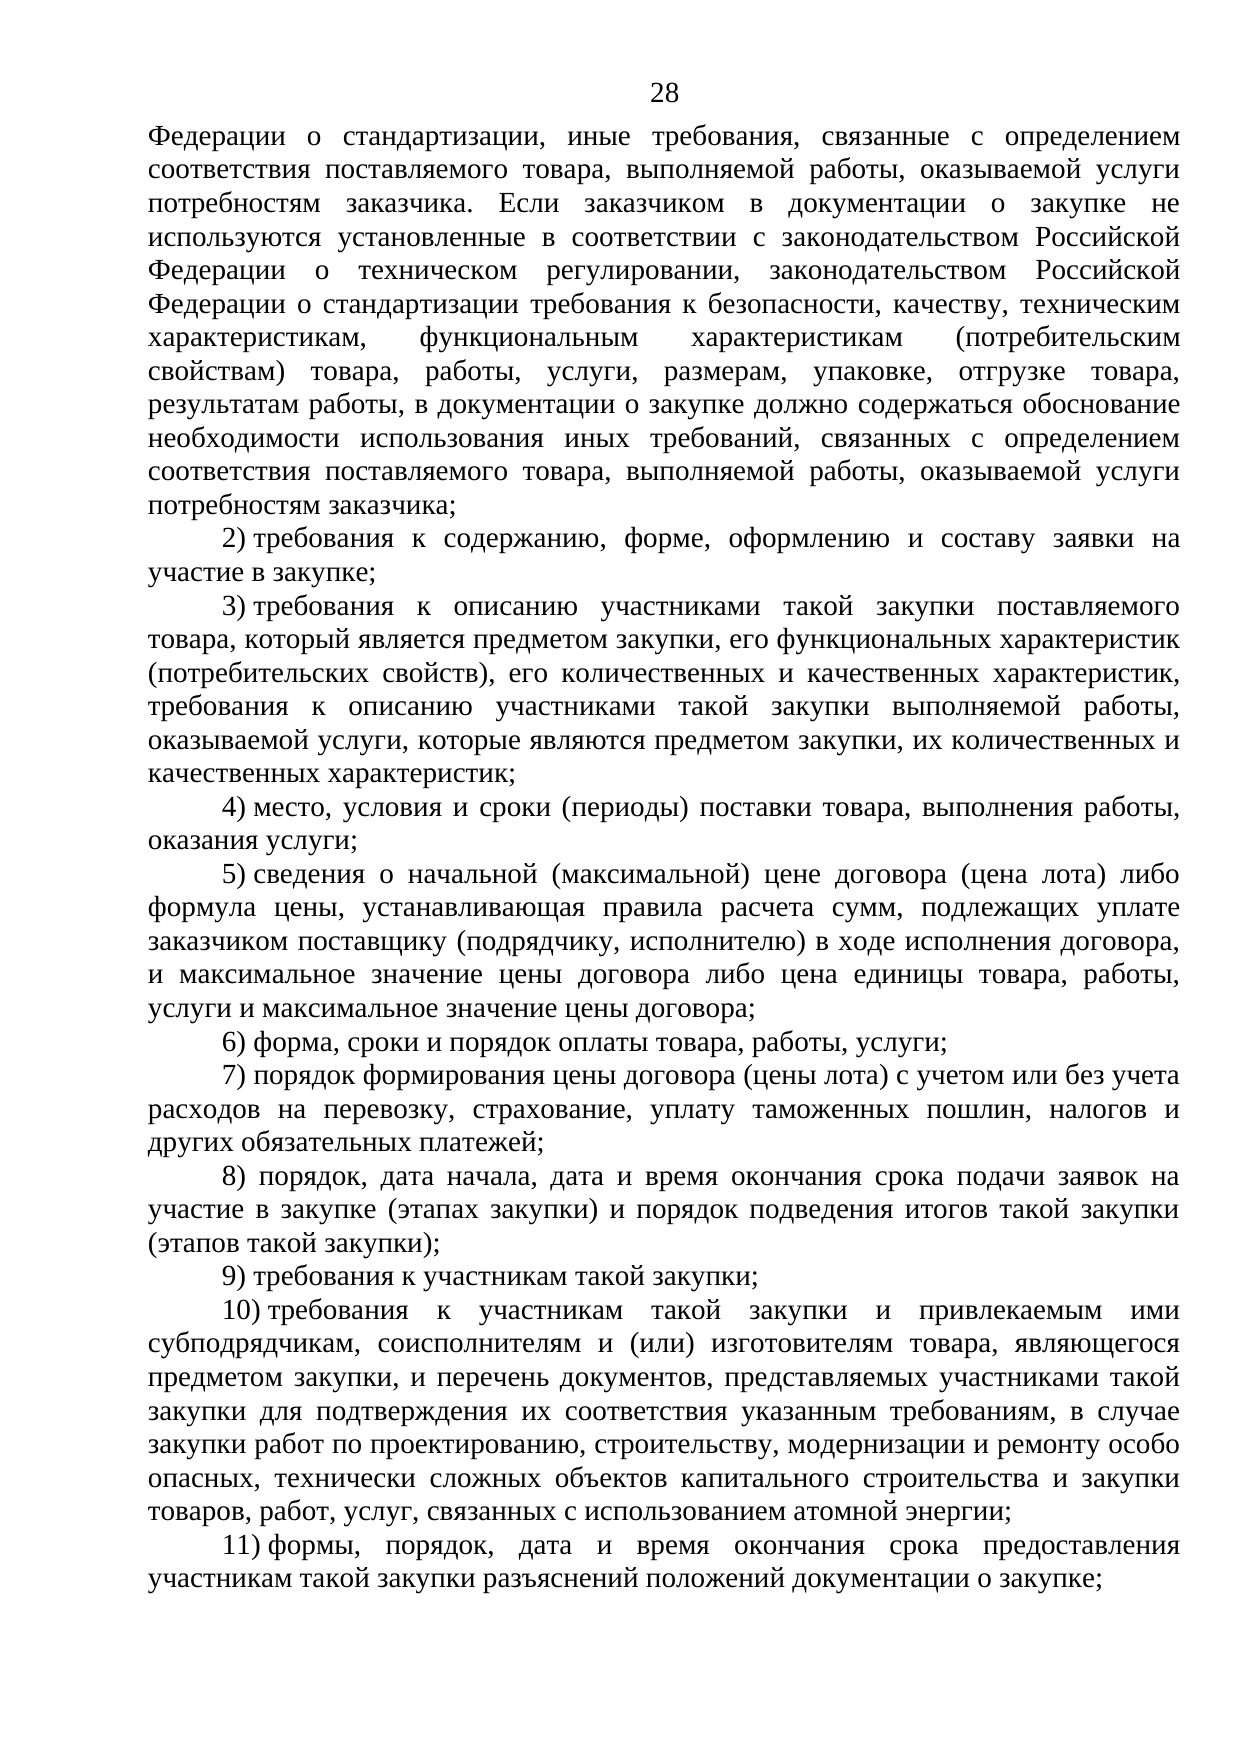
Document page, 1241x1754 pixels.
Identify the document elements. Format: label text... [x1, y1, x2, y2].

text 5) сведения о начальной (максимальной) цене договора (цена лота) либо формула цены, устанавливающая правила расчета сумм, подлежащих уплате заказчиком поставщику (подрядчику, исполнителю) в ходе исполнения договора, и максимальное значение цены договора либо цена единицы товара, работы, услуги и максимальное значение цены договора; [148, 856, 1181, 1024]
text 2) требования к содержанию, форме, оформлению и составу заявки на участие в закупке; [148, 521, 1181, 588]
text 9) требования к участникам такой закупки; [148, 1258, 1181, 1292]
text 8) порядок, дата начала, дата и время окончания срока подачи заявок на участие в закупке (этапах закупки) и порядок подведения итогов такой закупки (этапов такой закупки); [148, 1158, 1181, 1258]
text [148, 118, 1181, 521]
text 4) место, условия и сроки (периоды) поставки товара, выполнения работы, оказания услуги; [148, 789, 1181, 856]
text 3) требования к описанию участниками такой закупки поставляемого товара, который является предметом закупки, его функциональных характеристик (потребительских свойств), его количественных и качественных характеристик, требования к описанию участниками такой закупки выполняемой работы, оказываемой услуги, которые являются предметом закупки, их количественных и качественных характеристик; [148, 588, 1181, 789]
text 10) требования к участникам такой закупки и привлекаемым ими субподрядчикам, соисполнителям и (или) изготовителям товара, являющегося предметом закупки, и перечень документов, представляемых участниками такой закупки для подтверждения их соответствия указанным требованиям, в случае закупки работ по проектированию, строительству, модернизации и ремонту особо опасных, технически сложных объектов капитального строительства и закупки товаров, работ, услуг, связанных с использованием атомной энергии; [148, 1292, 1181, 1527]
text 7) порядок формирования цены договора (цены лота) с учетом или без учета расходов на перевозку, страхование, уплату таможенных пошлин, налогов и других обязательных платежей; [148, 1057, 1181, 1158]
text 6) форма, сроки и порядок оплаты товара, работы, услуги; [148, 1024, 1181, 1057]
text 11) формы, порядок, дата и время окончания срока предоставления участникам такой закупки разъяснений положений документации о закупке; [148, 1527, 1181, 1594]
